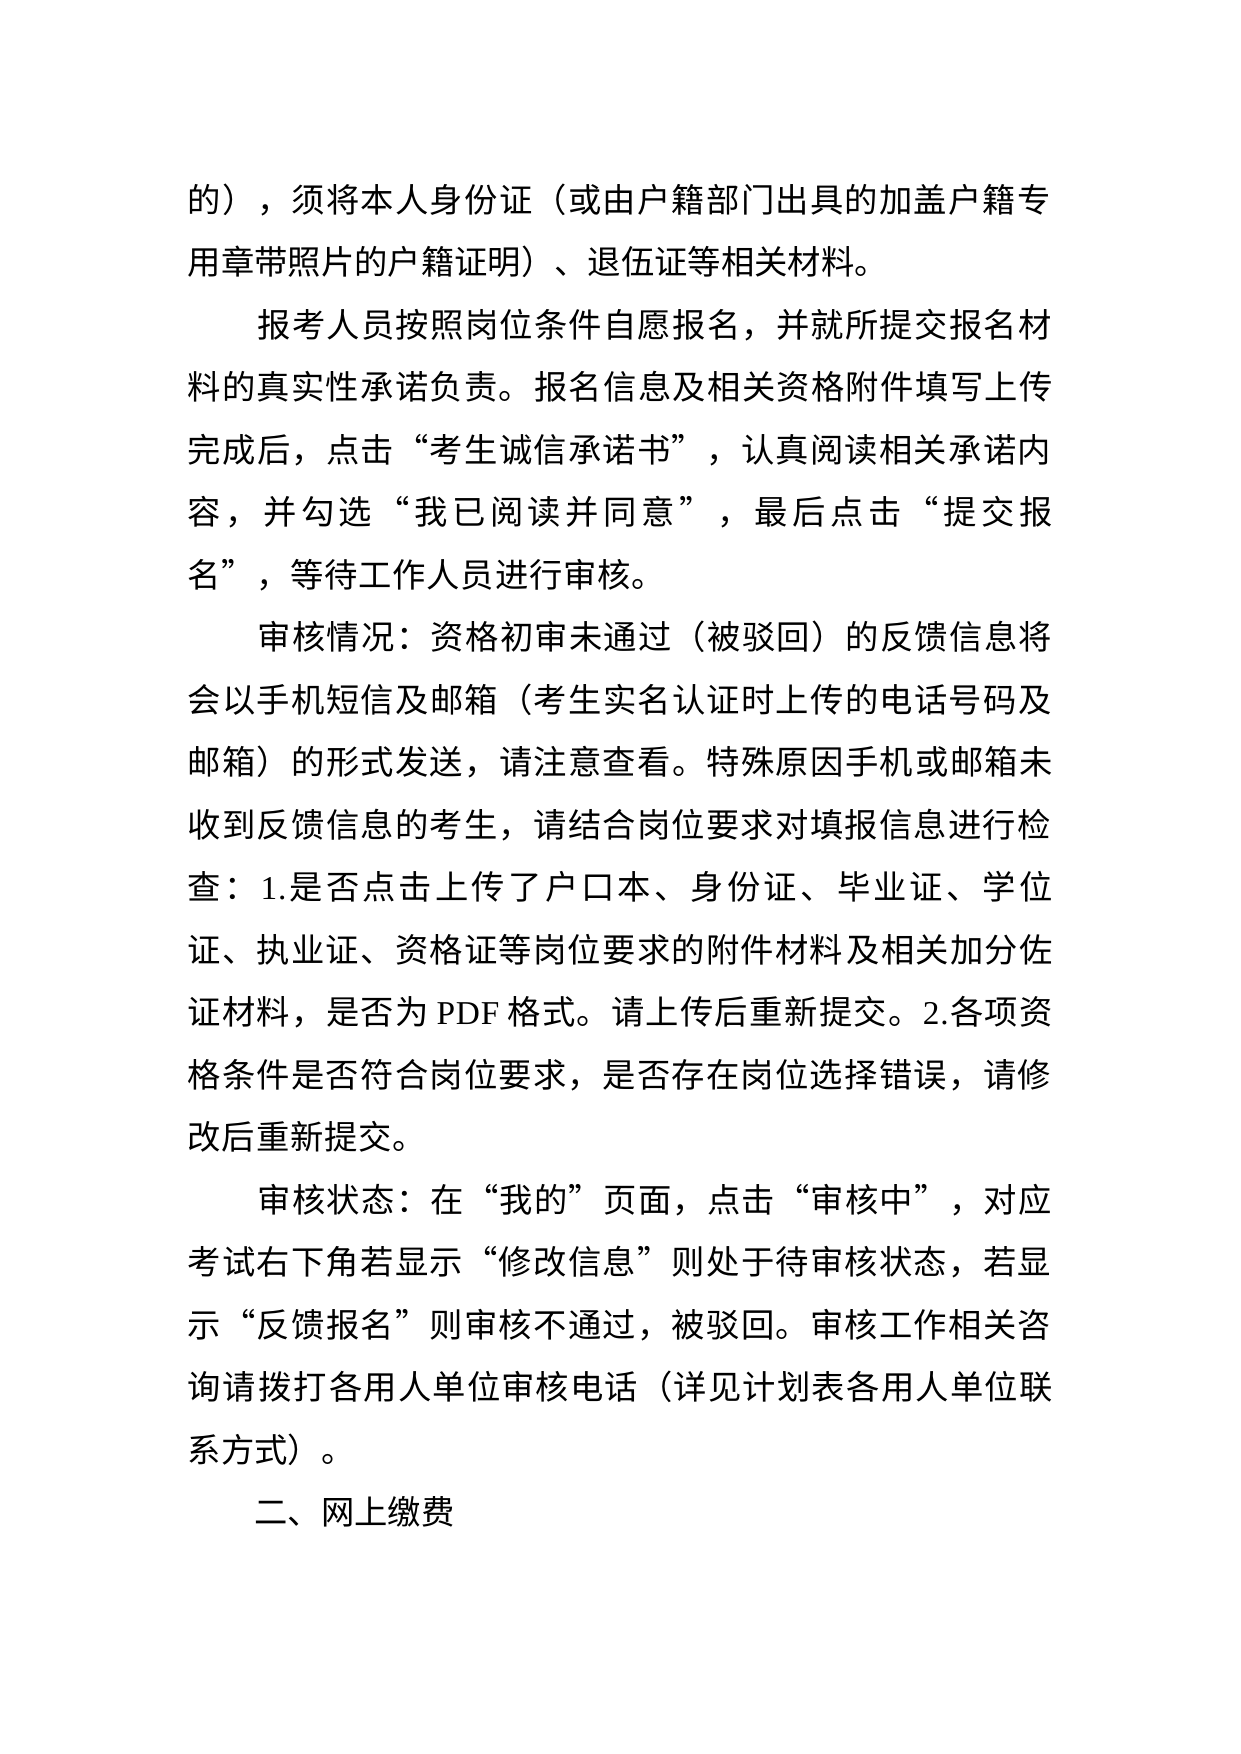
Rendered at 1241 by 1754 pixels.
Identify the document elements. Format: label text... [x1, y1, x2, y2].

text 审核状态：在“我的”页面，点击“审核中”，对应考试右下角若显示“修改信息”则处于待审核状态，若显示“反馈报名”则审核不通过，被驳回。审核工作相关咨询请拨打各用人单位审核电话（详见计划表各用人单位联系方式）。 [187, 1162, 1053, 1474]
text 二、网上缴费 [187, 1474, 1053, 1537]
text 审核情况：资格初审未通过（被驳回）的反馈信息将会以手机短信及邮箱（考生实名认证时上传的电话号码及邮箱）的形式发送，请注意查看。特殊原因手机或邮箱未收到反馈信息的考生，请结合岗位要求对填报信息进行检查：1.是否点击上传了户口本、身份证、毕业证、学位证、执业证、资格证等岗位要求的附件材料及相关加分佐证材料，是否为PDF格式。请上传后重新提交。2.各项资格条件是否符合岗位要求，是否存在岗位选择错误，请修改后重新提交。 [187, 599, 1053, 1162]
text 报考人员按照岗位条件自愿报名，并就所提交报名材料的真实性承诺负责。报名信息及相关资格附件填写上传完成后，点击“考生诚信承诺书”，认真阅读相关承诺内容，并勾选“我已阅读并同意”，最后点击“提交报名”，等待工作人员进行审核。 [187, 287, 1053, 599]
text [187, 162, 1053, 287]
